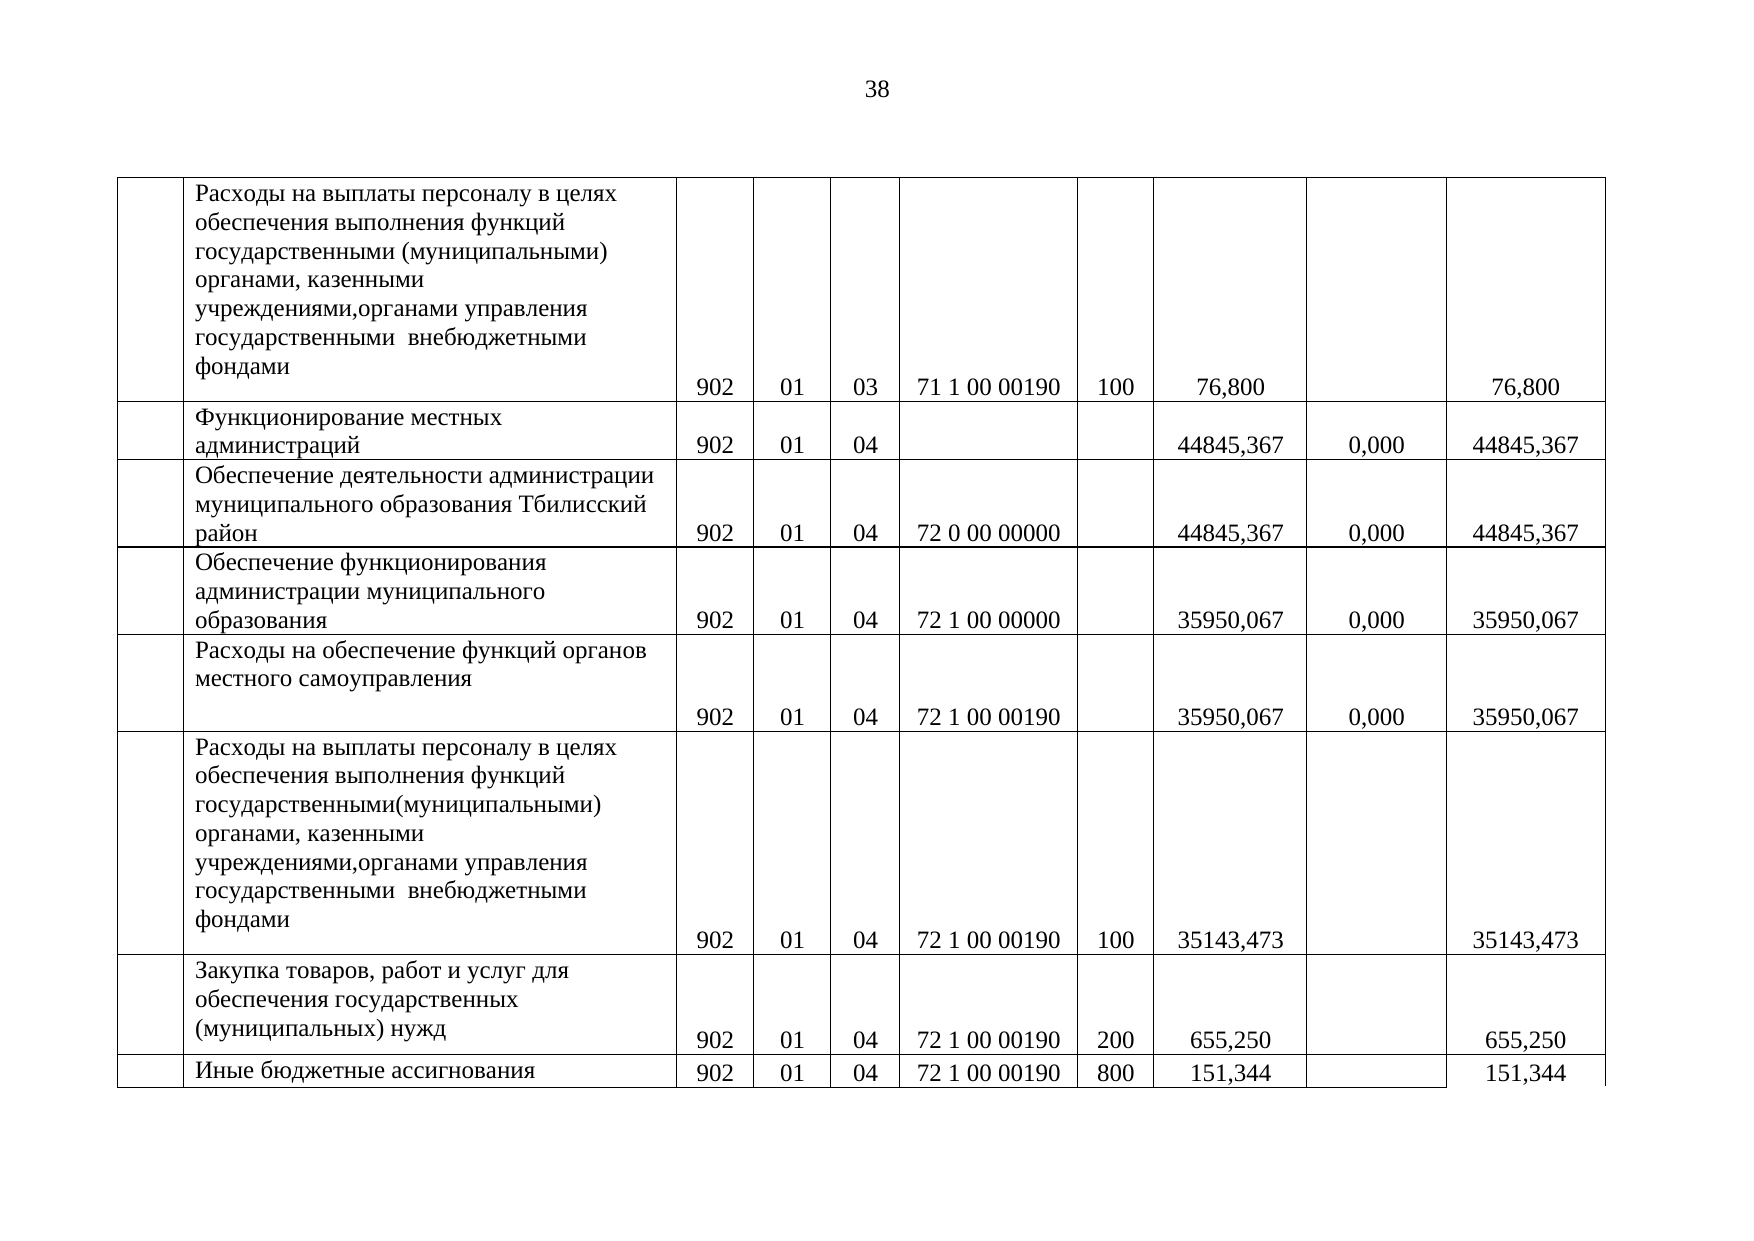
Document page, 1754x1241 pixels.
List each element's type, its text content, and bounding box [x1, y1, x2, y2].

table_cell [118, 548, 183, 634]
table_cell 01 [754, 955, 830, 1054]
table_cell [1307, 955, 1446, 1054]
table_cell 902 [677, 402, 753, 459]
table_cell [118, 402, 183, 459]
table_cell [900, 402, 1077, 459]
table_cell 72 0 00 00000 [900, 460, 1077, 546]
table_cell 01 [754, 402, 830, 459]
table_cell 655,250 [1447, 955, 1605, 1054]
table_cell [118, 635, 183, 731]
table_cell 35950,067 [1447, 635, 1605, 731]
table_cell [1078, 402, 1153, 459]
table_cell 35950,067 [1154, 635, 1306, 731]
table_cell [1078, 548, 1153, 634]
table_cell [1307, 732, 1446, 954]
table_cell 01 [754, 732, 830, 954]
table_cell [1078, 635, 1153, 731]
table_cell Иные бюджетные ассигнования [184, 1055, 676, 1087]
table_cell Обеспечение деятельности администрации муниципального образования Тбилисский район [184, 460, 676, 546]
table_cell Расходы на обеспечение функций органов местного самоуправления [184, 635, 676, 731]
table_cell 902 [677, 732, 753, 954]
table_cell [1078, 460, 1153, 546]
table_cell 35143,473 [1154, 732, 1306, 954]
table_cell [118, 732, 183, 954]
table_cell 151,344 [1447, 1055, 1605, 1087]
table_cell 44845,367 [1154, 460, 1306, 546]
table_cell [118, 955, 183, 1054]
table_cell 44845,367 [1447, 460, 1605, 546]
table_cell 902 [677, 548, 753, 634]
table_cell 151,344 [1154, 1055, 1306, 1087]
table_cell 76,800 [1154, 178, 1306, 401]
table_cell 0,000 [1307, 402, 1446, 459]
table_cell 04 [831, 402, 899, 459]
table_cell 902 [677, 955, 753, 1054]
table_cell 800 [1078, 1055, 1153, 1087]
table_cell 44845,367 [1447, 402, 1605, 459]
table_cell 0,000 [1307, 635, 1446, 731]
table_cell 04 [831, 732, 899, 954]
table_cell 72 1 00 00190 [900, 635, 1077, 731]
table_cell [118, 460, 183, 546]
table_cell 01 [754, 635, 830, 731]
table_cell [1307, 1055, 1446, 1087]
table_cell Расходы на выплаты персоналу в целях обеспечения выполнения функций государственными(муниципальными) органами, казенными учреждениями,органами управления государственными внебюджетными фондами [184, 732, 676, 954]
table_cell 01 [754, 178, 830, 401]
table_cell 01 [754, 1055, 830, 1087]
table_cell 04 [831, 460, 899, 546]
table_cell 72 1 00 00190 [900, 732, 1077, 954]
table_cell 72 1 00 00000 [900, 548, 1077, 634]
table_cell 01 [754, 548, 830, 634]
table_cell 04 [831, 955, 899, 1054]
table_cell Расходы на выплаты персоналу в целях обеспечения выполнения функций государственными (муниципальными) органами, казенными учреждениями,органами управления государственными внебюджетными фондами [184, 178, 676, 401]
table_cell 04 [831, 635, 899, 731]
table_cell 200 [1078, 955, 1153, 1054]
table_cell 35950,067 [1447, 548, 1605, 634]
table_cell Функционирование местных администраций [184, 402, 676, 459]
table_cell 03 [831, 178, 899, 401]
table_cell 72 1 00 00190 [900, 955, 1077, 1054]
table_cell 902 [677, 178, 753, 401]
table_cell 04 [831, 1055, 899, 1087]
table_cell 0,000 [1307, 460, 1446, 546]
table_cell 100 [1078, 732, 1153, 954]
table_cell 04 [831, 548, 899, 634]
table_cell 35950,067 [1154, 548, 1306, 634]
table_cell [118, 178, 183, 401]
table_cell 902 [677, 1055, 753, 1087]
table_cell Обеспечение функционирования администрации муниципального образования [184, 548, 676, 634]
table_cell Закупка товаров, работ и услуг для обеспечения государственных (муниципальных) нужд [184, 955, 676, 1054]
table_cell 35143,473 [1447, 732, 1605, 954]
table_cell 0,000 [1307, 548, 1446, 634]
table_cell [1307, 178, 1446, 401]
table_cell 72 1 00 00190 [900, 1055, 1077, 1087]
table_cell [118, 1055, 183, 1087]
table_cell 902 [677, 635, 753, 731]
table_cell 71 1 00 00190 [900, 178, 1077, 401]
table_cell 902 [677, 460, 753, 546]
table_cell 76,800 [1447, 178, 1605, 401]
table_cell 655,250 [1154, 955, 1306, 1054]
table_cell 01 [754, 460, 830, 546]
table_cell 100 [1078, 178, 1153, 401]
table_cell 44845,367 [1154, 402, 1306, 459]
